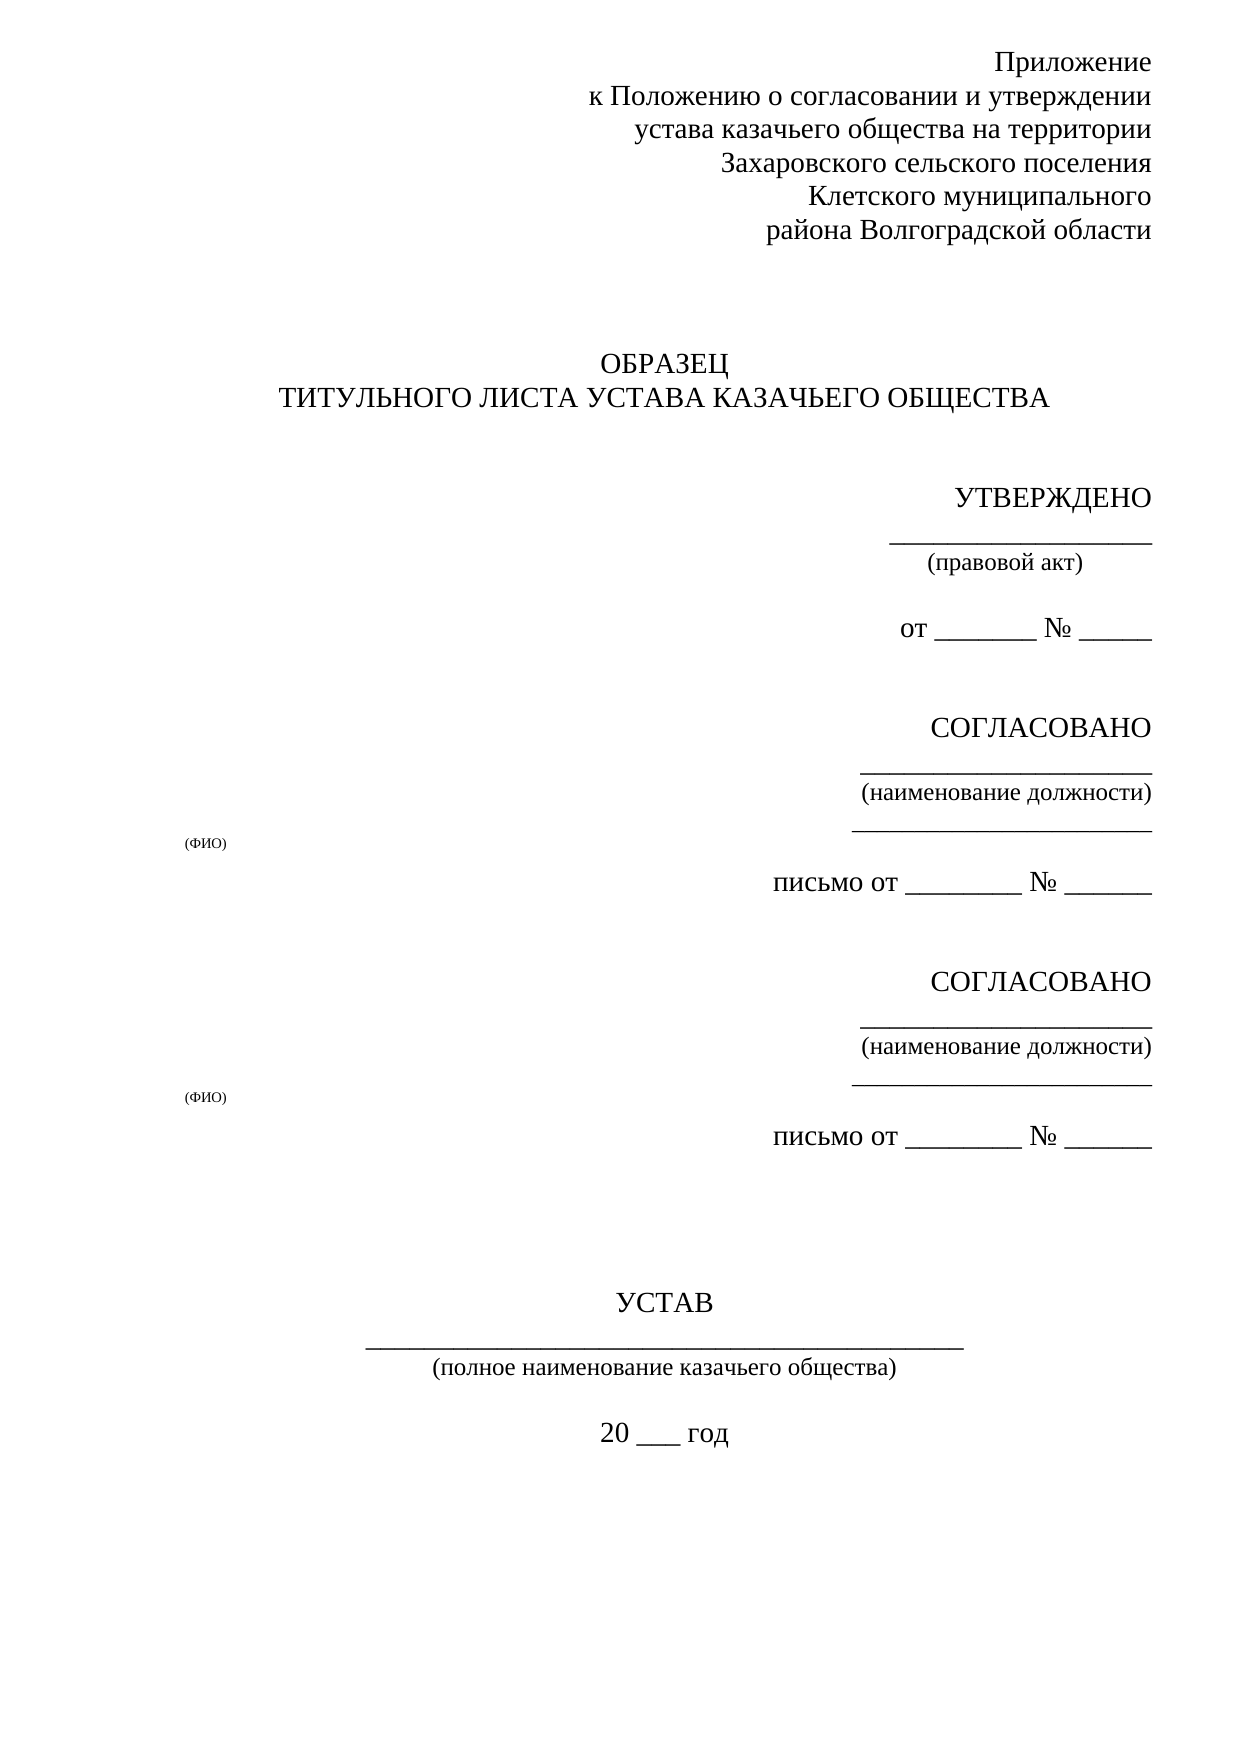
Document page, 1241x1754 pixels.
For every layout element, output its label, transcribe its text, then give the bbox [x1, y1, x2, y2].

text (правовой акт) [177, 547, 1152, 576]
text (наименование должности) [177, 1031, 1152, 1060]
text ТИТУЛЬНОГО ЛИСТА УСТАВА КАЗАЧЬЕГО ОБЩЕСТВА [177, 380, 1152, 413]
text __________________ [177, 514, 1152, 547]
text письмо от ________ № ______ [177, 1118, 1152, 1151]
text Захаровского сельского поселения [177, 145, 1152, 178]
text района Волгоградской области [177, 212, 1152, 246]
text Клетского муниципального [177, 178, 1152, 212]
text ОБРАЗЕЦ [177, 346, 1152, 380]
text 20 ___ год [177, 1415, 1152, 1448]
text УСТАВ [177, 1285, 1152, 1319]
text ____________________ [177, 998, 1152, 1031]
text от _______ № _____ [177, 610, 1152, 643]
text УТВЕРЖДЕНО [177, 480, 1152, 514]
text (ФИО) [177, 1089, 1152, 1118]
text (ФИО) [177, 835, 1152, 864]
text Приложение [177, 44, 1152, 78]
text (полное наименование казачьего общества) [177, 1352, 1152, 1381]
text письмо от ________ № ______ [177, 864, 1152, 897]
text ____________________ [177, 744, 1152, 777]
text ________________________ [177, 1060, 1152, 1089]
text _________________________________________ [177, 1319, 1152, 1352]
text (наименование должности) [177, 777, 1152, 806]
text СОГЛАСОВАНО [177, 710, 1152, 744]
text ________________________ [177, 806, 1152, 835]
text устава казачьего общества на территории [177, 111, 1152, 145]
text СОГЛАСОВАНО [177, 964, 1152, 998]
text к Положению о согласовании и утверждении [177, 78, 1152, 111]
